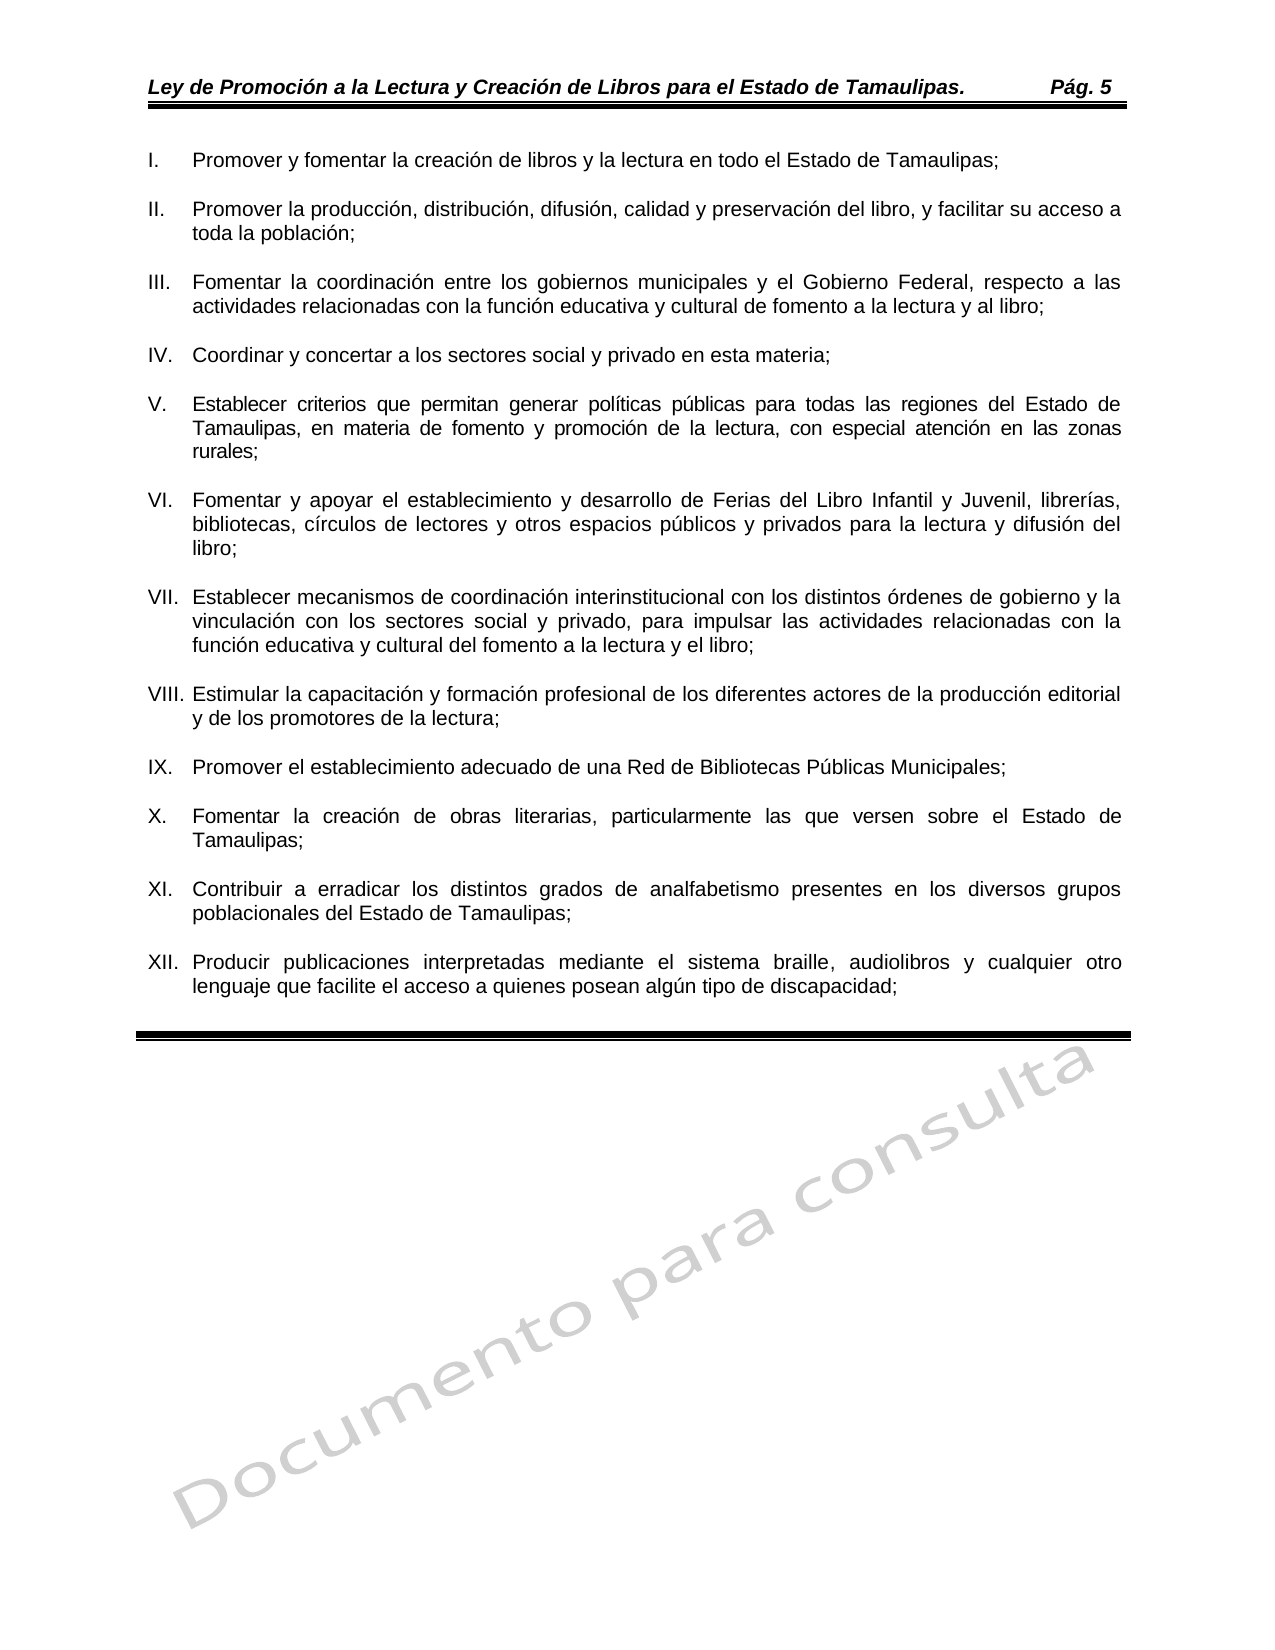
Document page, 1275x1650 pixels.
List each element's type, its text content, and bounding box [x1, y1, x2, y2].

list Fomentar la creación de obras literarias, particularmente las que versen sobre el Estado de Tamaulipas; [148, 804, 1122, 852]
list Contribuir a erradicar los distintos grados de analfabetismo presentes en los diversos grupos poblacionales del Estado de Tamaulipas; [148, 877, 1122, 925]
list Estimular la capacitación y formación profesional de los diferentes actores de la producción editorial y de los promotores de la lectura; [148, 682, 1122, 730]
list Promover y fomentar la creación de libros y la lectura en todo el Estado de Tamaulipas; [148, 148, 1122, 172]
list Establecer criterios que permitan generar políticas públicas para todas las regiones del Estado de Tamaulipas, en materia de fomento y promoción de la lectura, con especial atención en las zonas rurales; [148, 391, 1122, 463]
list Fomentar y apoyar el establecimiento y desarrollo de Ferias del Libro Infantil y Juvenil, librerías, bibliotecas, círculos de lectores y otros espacios públicos y privados para la lectura y difusión del libro; [148, 488, 1122, 560]
list Promover la producción, distribución, difusión, calidad y preservación del libro, y facilitar su acceso a toda la población; [148, 197, 1122, 244]
list Coordinar y concertar a los sectores social y privado en esta materia; [148, 342, 1122, 366]
list Establecer mecanismos de coordinación interinstitucional con los distintos órdenes de gobierno y la vinculación con los sectores social y privado, para impulsar las actividades relacionadas con la función educativa y cultural del fomento a la lectura y el libro; [148, 585, 1122, 657]
list Promover el establecimiento adecuado de una Red de Bibliotecas Públicas Municipales; [148, 755, 1122, 779]
list Producir publicaciones interpretadas mediante el sistema braille, audiolibros y cualquier otro lenguaje que facilite el acceso a quienes posean algún tipo de discapacidad; [148, 950, 1122, 998]
list Fomentar la coordinación entre los gobiernos municipales y el Gobierno Federal, respecto a las actividades relacionadas con la función educativa y cultural de fomento a la lectura y al libro; [148, 269, 1122, 317]
